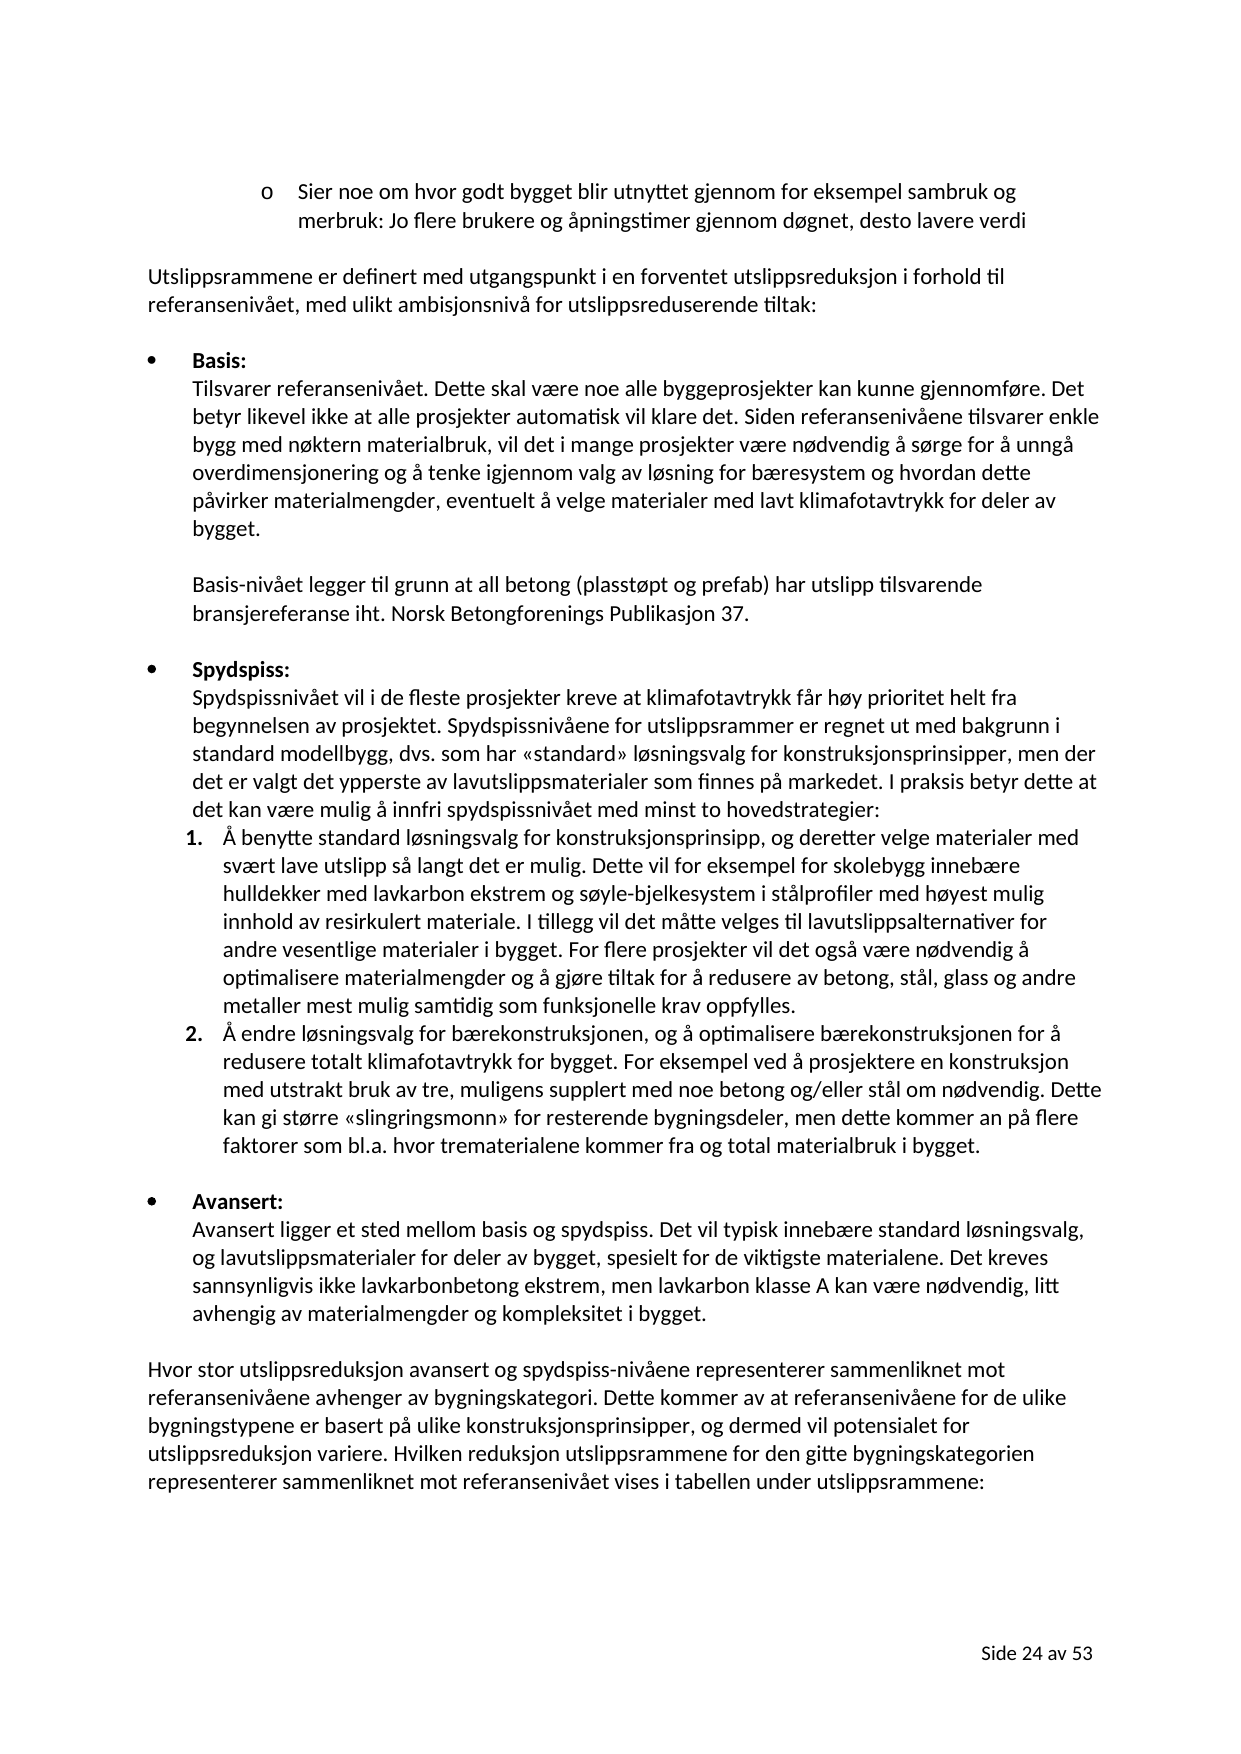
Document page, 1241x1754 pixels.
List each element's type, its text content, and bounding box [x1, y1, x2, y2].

text Tilsvarer referansenivået. Dette skal være noe alle byggeprosjekter kan kunne gjennomføre. Det betyr likevel ikke at alle prosjekter automatisk vil klare det. Siden referansenivåene tilsvarer enkle bygg med nøktern materialbruk, vil det i mange prosjekter være nødvendig å sørge for å unngå overdimensjonering og å tenke igjennom valg av løsning for bæresystem og hvordan dette påvirker materialmengder, eventuelt å velge materialer med lavt klimafotavtrykk for deler av bygget. [192, 374, 1107, 543]
list Spydspiss: [148, 655, 1107, 683]
list Å benytte standard løsningsvalg for konstruksjonsprinsipp, og deretter velge materialer med svært lave utslipp så langt det er mulig. Dette vil for eksempel for skolebygg innebære hulldekker med lavkarbon ekstrem og søyle-bjelkesystem i stålprofiler med høyest mulig innhold av resirkulert materiale. I tillegg vil det måtte velges til lavutslippsalternativer for andre vesentlige materialer i bygget. For flere prosjekter vil det også være nødvendig å optimalisere materialmengder og å gjøre tiltak for å redusere av betong, stål, glass og andre metaller mest mulig samtidig som funksjonelle krav oppfylles. [185, 823, 1107, 1019]
list Basis: [148, 346, 1107, 374]
list Sier noe om hvor godt bygget blir utnyttet gjennom for eksempel sambruk og merbruk: Jo flere brukere og åpningstimer gjennom døgnet, desto lavere verdi [260, 177, 1107, 234]
text Spydspissnivået vil i de fleste prosjekter kreve at klimafotavtrykk får høy prioritet helt fra begynnelsen av prosjektet. Spydspissnivåene for utslippsrammer er regnet ut med bakgrunn i standard modellbygg, dvs. som har «standard» løsningsvalg for konstruksjonsprinsipper, men der det er valgt det ypperste av lavutslippsmaterialer som finnes på markedet. I praksis betyr dette at det kan være mulig å innfri spydspissnivået med minst to hovedstrategier: [192, 683, 1107, 823]
text Avansert ligger et sted mellom basis og spydspiss. Det vil typisk innebære standard løsningsvalg, og lavutslippsmaterialer for deler av bygget, spesielt for de viktigste materialene. Det kreves sannsynligvis ikke lavkarbonbetong ekstrem, men lavkarbon klasse A kan være nødvendig, litt avhengig av materialmengder og kompleksitet i bygget. [192, 1215, 1107, 1327]
text Hvor stor utslippsreduksjon avansert og spydspiss-nivåene representerer sammenliknet mot referansenivåene avhenger av bygningskategori. Dette kommer av at referansenivåene for de ulike bygningstypene er basert på ulike konstruksjonsprinsipper, og dermed vil potensialet for utslippsreduksjon variere. Hvilken reduksjon utslippsrammene for den gitte bygningskategorien representerer sammenliknet mot referansenivået vises i tabellen under utslippsrammene: [148, 1355, 1107, 1495]
text Basis-nivået legger til grunn at all betong (plasstøpt og prefab) har utslipp tilsvarende bransjereferanse iht. Norsk Betongforenings Publikasjon 37. [192, 571, 1107, 627]
list Avansert: [148, 1187, 1107, 1215]
text Utslippsrammene er definert med utgangspunkt i en forventet utslippsreduksjon i forhold til referansenivået, med ulikt ambisjonsnivå for utslippsreduserende tiltak: [148, 262, 1107, 318]
list Å endre løsningsvalg for bærekonstruksjonen, og å optimalisere bærekonstruksjonen for å redusere totalt klimafotavtrykk for bygget. For eksempel ved å prosjektere en konstruksjon med utstrakt bruk av tre, muligens supplert med noe betong og/eller stål om nødvendig. Dette kan gi større «slingringsmonn» for resterende bygningsdeler, men dette kommer an på flere faktorer som bl.a. hvor trematerialene kommer fra og total materialbruk i bygget. [185, 1019, 1107, 1159]
